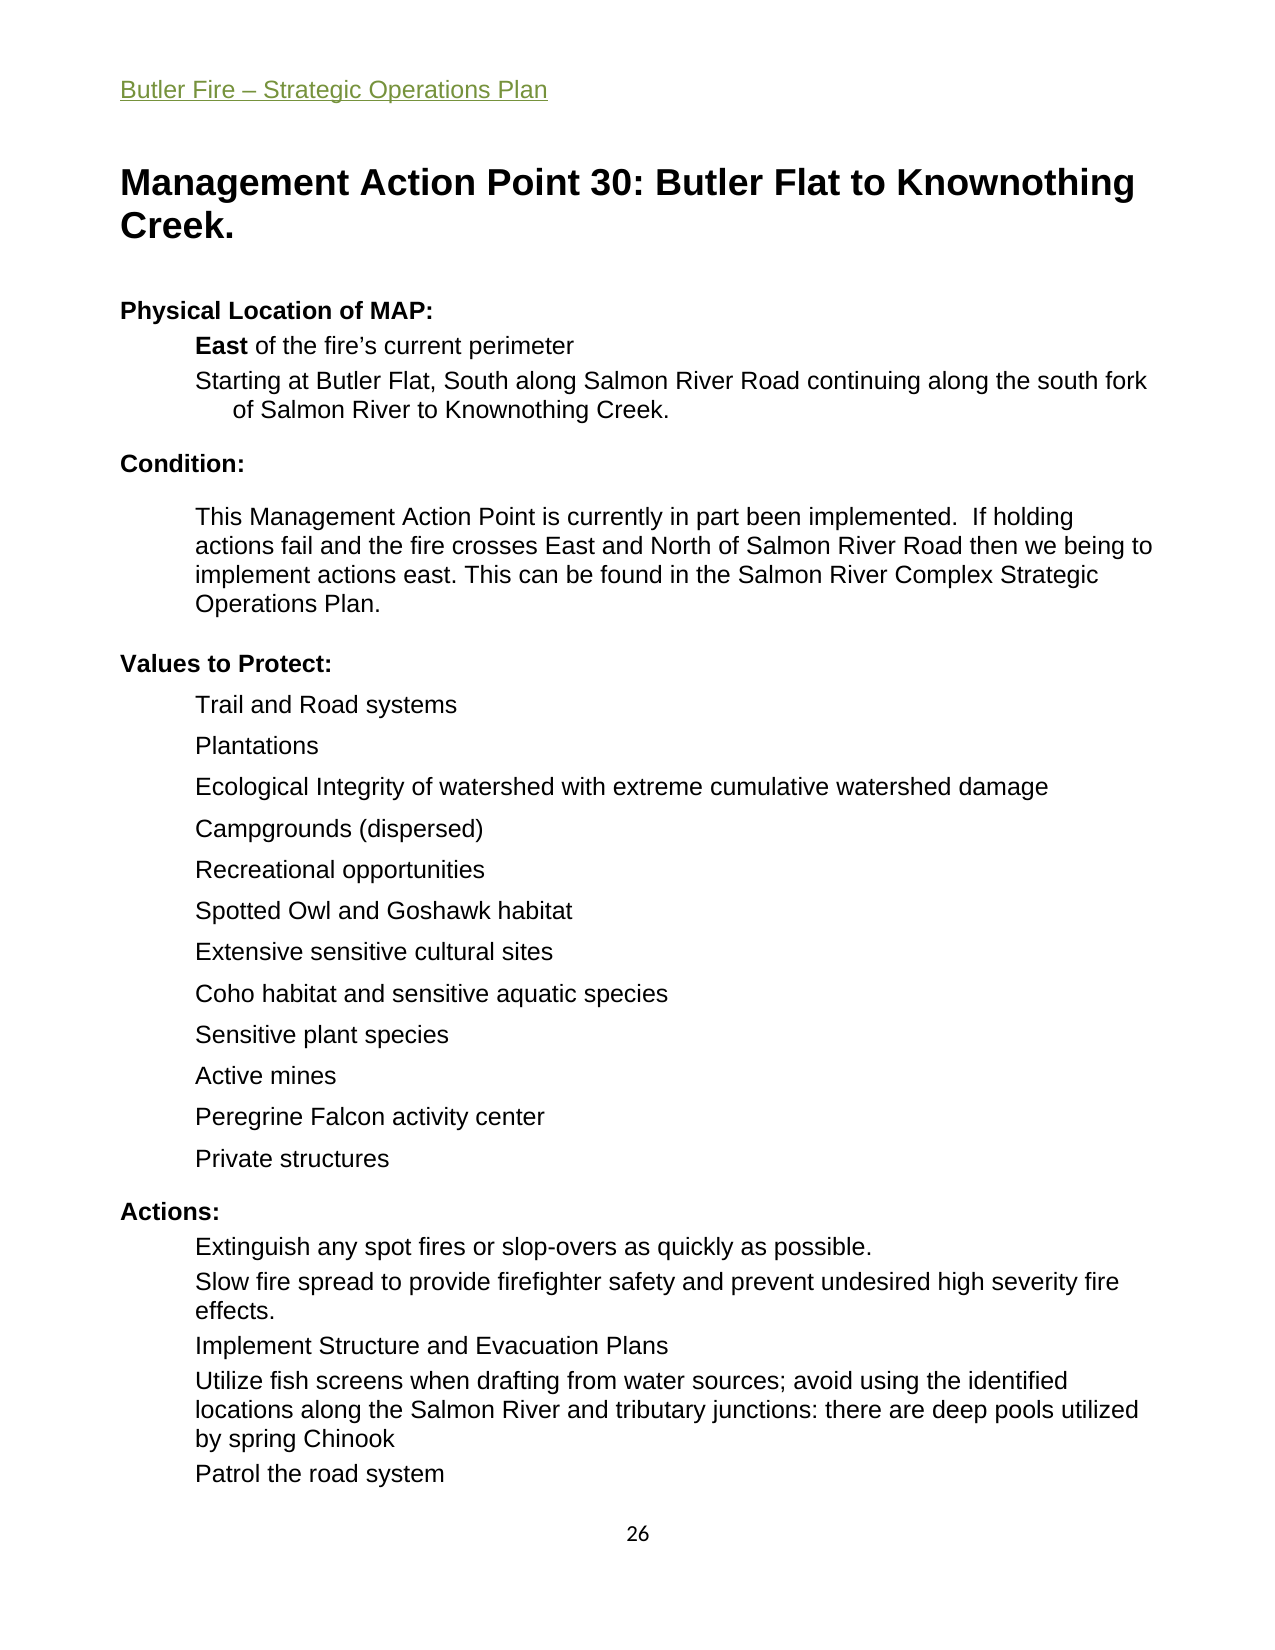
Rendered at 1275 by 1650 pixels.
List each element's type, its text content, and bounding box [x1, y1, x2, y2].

text Coho habitat and sensitive aquatic species [195, 978, 1155, 1007]
text Extinguish any spot fires or slop-overs as quickly as possible. [195, 1232, 1155, 1261]
text Extensive sensitive cultural sites [195, 937, 1155, 966]
text East of the fire’s current perimeter [195, 331, 1155, 360]
text Trail and Road systems [195, 690, 1155, 718]
text Actions: [120, 1197, 1155, 1226]
title Management Action Point 30: Butler Flat to Knownothing Creek. [120, 160, 1155, 246]
text Implement Structure and Evacuation Plans [195, 1331, 1155, 1360]
text Private structures [195, 1143, 1155, 1172]
text Plantations [195, 731, 1155, 760]
text Values to Protect: [120, 648, 1155, 677]
text This Management Action Point is currently in part been implemented. If holding actions fail and the fire crosses East and North of Salmon River Road then we being to implement actions east. This can be found in the Salmon River Complex Strategic Operations Plan. [120, 502, 1155, 617]
text Physical Location of MAP: [120, 296, 1155, 325]
text Recreational opportunities [195, 855, 1155, 883]
text Sensitive plant species [195, 1020, 1155, 1048]
text Patrol the road system [195, 1458, 1155, 1487]
text Spotted Owl and Goshawk habitat [195, 896, 1155, 925]
text Starting at Butler Flat, South along Salmon River Road continuing along the south fork of Salmon River to Knownothing Creek. [195, 366, 1155, 423]
text Active mines [195, 1061, 1155, 1090]
text Peregrine Falcon activity center [195, 1102, 1155, 1131]
text Campgrounds (dispersed) [195, 813, 1155, 842]
text Slow fire spread to provide firefighter safety and prevent undesired high severity fire effects. [195, 1267, 1155, 1325]
text Utilize fish screens when drafting from water sources; avoid using the identified locations along the Salmon River and tributary junctions: there are deep pools utilized by spring Chinook [195, 1366, 1155, 1452]
text Condition: [120, 448, 1155, 477]
text Ecological Integrity of watershed with extreme cumulative watershed damage [195, 772, 1155, 801]
